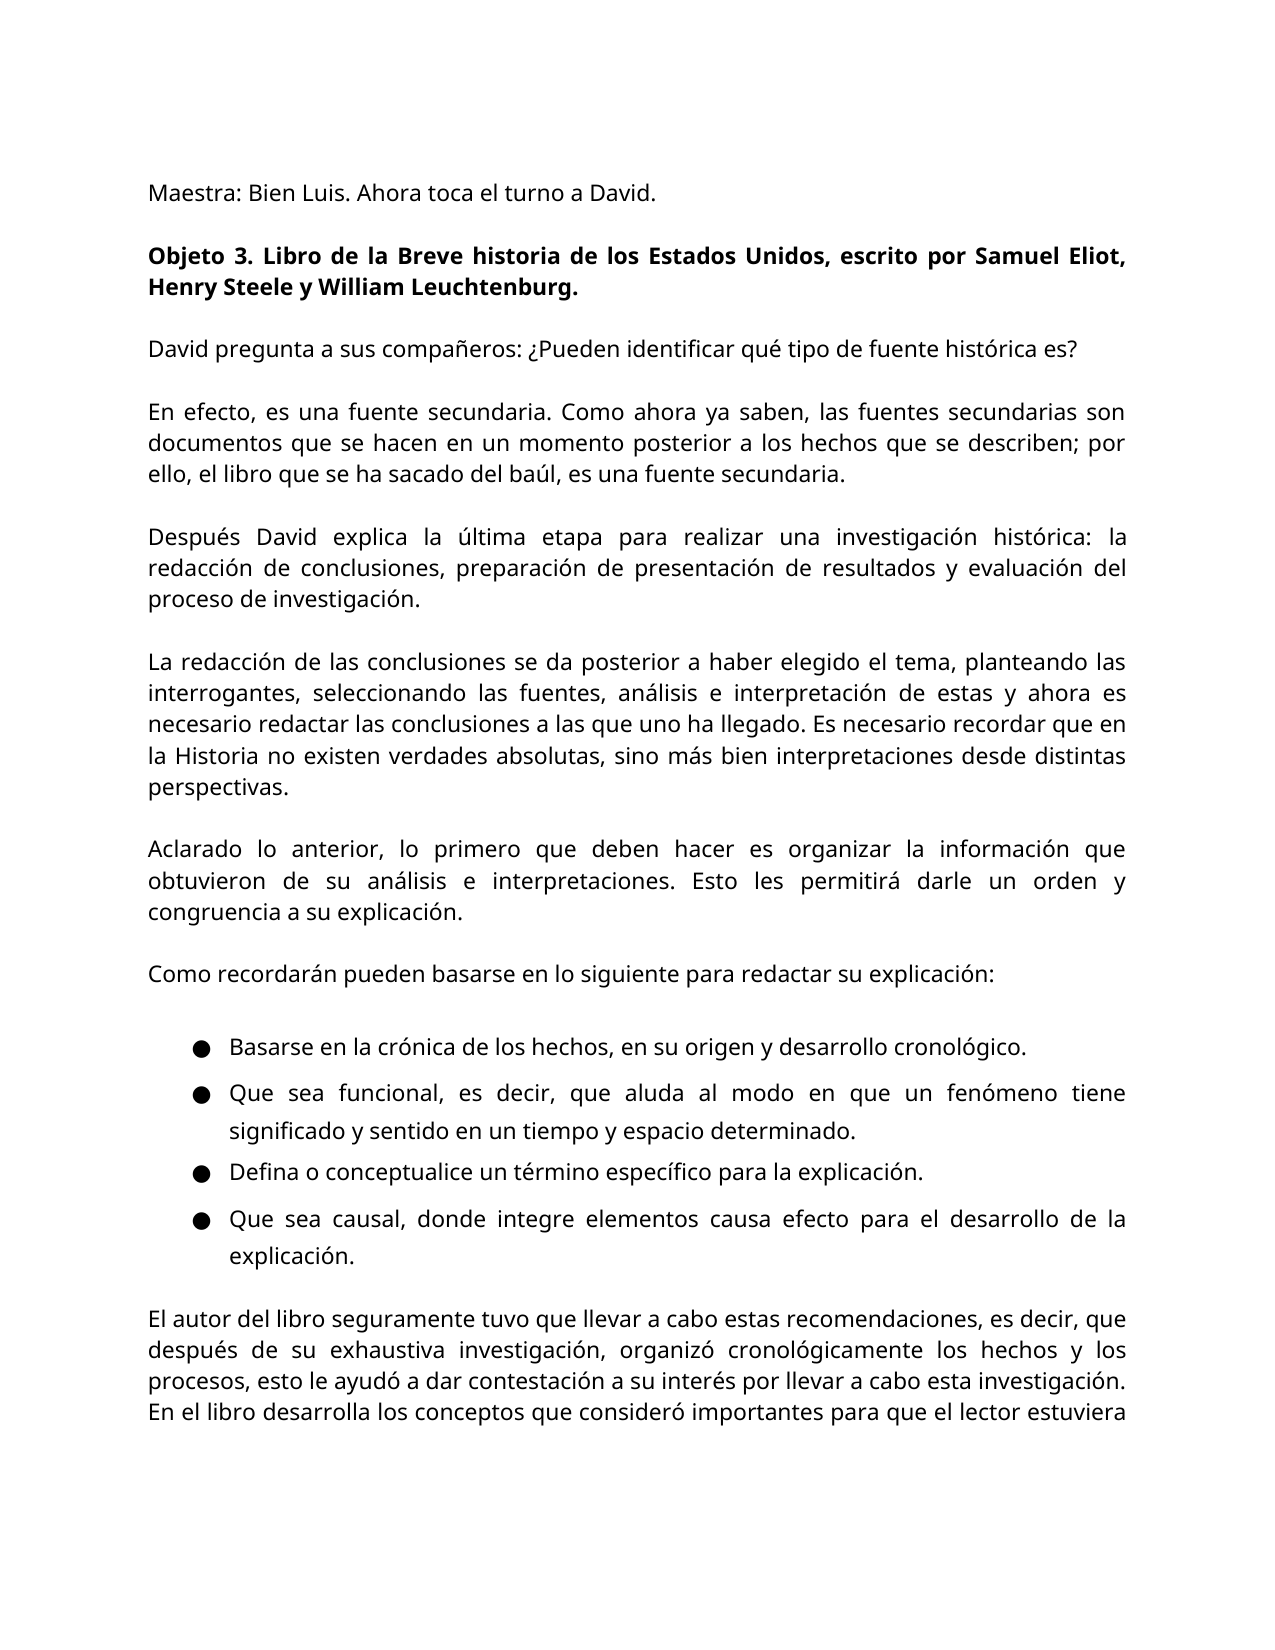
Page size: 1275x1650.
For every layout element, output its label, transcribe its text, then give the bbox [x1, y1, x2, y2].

text David pregunta a sus compañeros: ¿Pueden identificar qué tipo de fuente histórica es? [148, 333, 1127, 365]
text Aclarado lo anterior, lo primero que deben hacer es organizar la información que obtuvieron de su análisis e interpretaciones. Esto les permitirá darle un orden y congruencia a su explicación. [148, 833, 1127, 927]
list Que sea funcional, es decir, que aluda al modo en que un fenómeno tiene significado y sentido en un tiempo y espacio determinado. [191, 1068, 1127, 1146]
text Maestra: Bien Luis. Ahora toca el turno a David. [148, 177, 1127, 208]
text Después David explica la última etapa para realizar una investigación histórica: la redacción de conclusiones, preparación de presentación de resultados y evaluación del proceso de investigación. [148, 521, 1127, 615]
list Defina o conceptualice un término específico para la explicación. [191, 1146, 1127, 1193]
text En efecto, es una fuente secundaria. Como ahora ya saben, las fuentes secundarias son documentos que se hacen en un momento posterior a los hechos que se describen; por ello, el libro que se ha sacado del baúl, es una fuente secundaria. [148, 396, 1127, 490]
list Basarse en la crónica de los hechos, en su origen y desarrollo cronológico. [191, 1021, 1127, 1068]
text Como recordarán pueden basarse en lo siguiente para redactar su explicación: [148, 958, 1127, 990]
text Objeto 3. Libro de la Breve historia de los Estados Unidos, escrito por Samuel Eliot, Henry Steele y William Leuchtenburg. [148, 240, 1127, 302]
list Que sea causal, donde integre elementos causa efecto para el desarrollo de la explicación. [191, 1193, 1127, 1271]
text La redacción de las conclusiones se da posterior a haber elegido el tema, planteando las interrogantes, seleccionando las fuentes, análisis e interpretación de estas y ahora es necesario redactar las conclusiones a las que uno ha llegado. Es necesario recordar que en la Historia no existen verdades absolutas, sino más bien interpretaciones desde distintas perspectivas. [148, 646, 1127, 802]
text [148, 1303, 1127, 1428]
